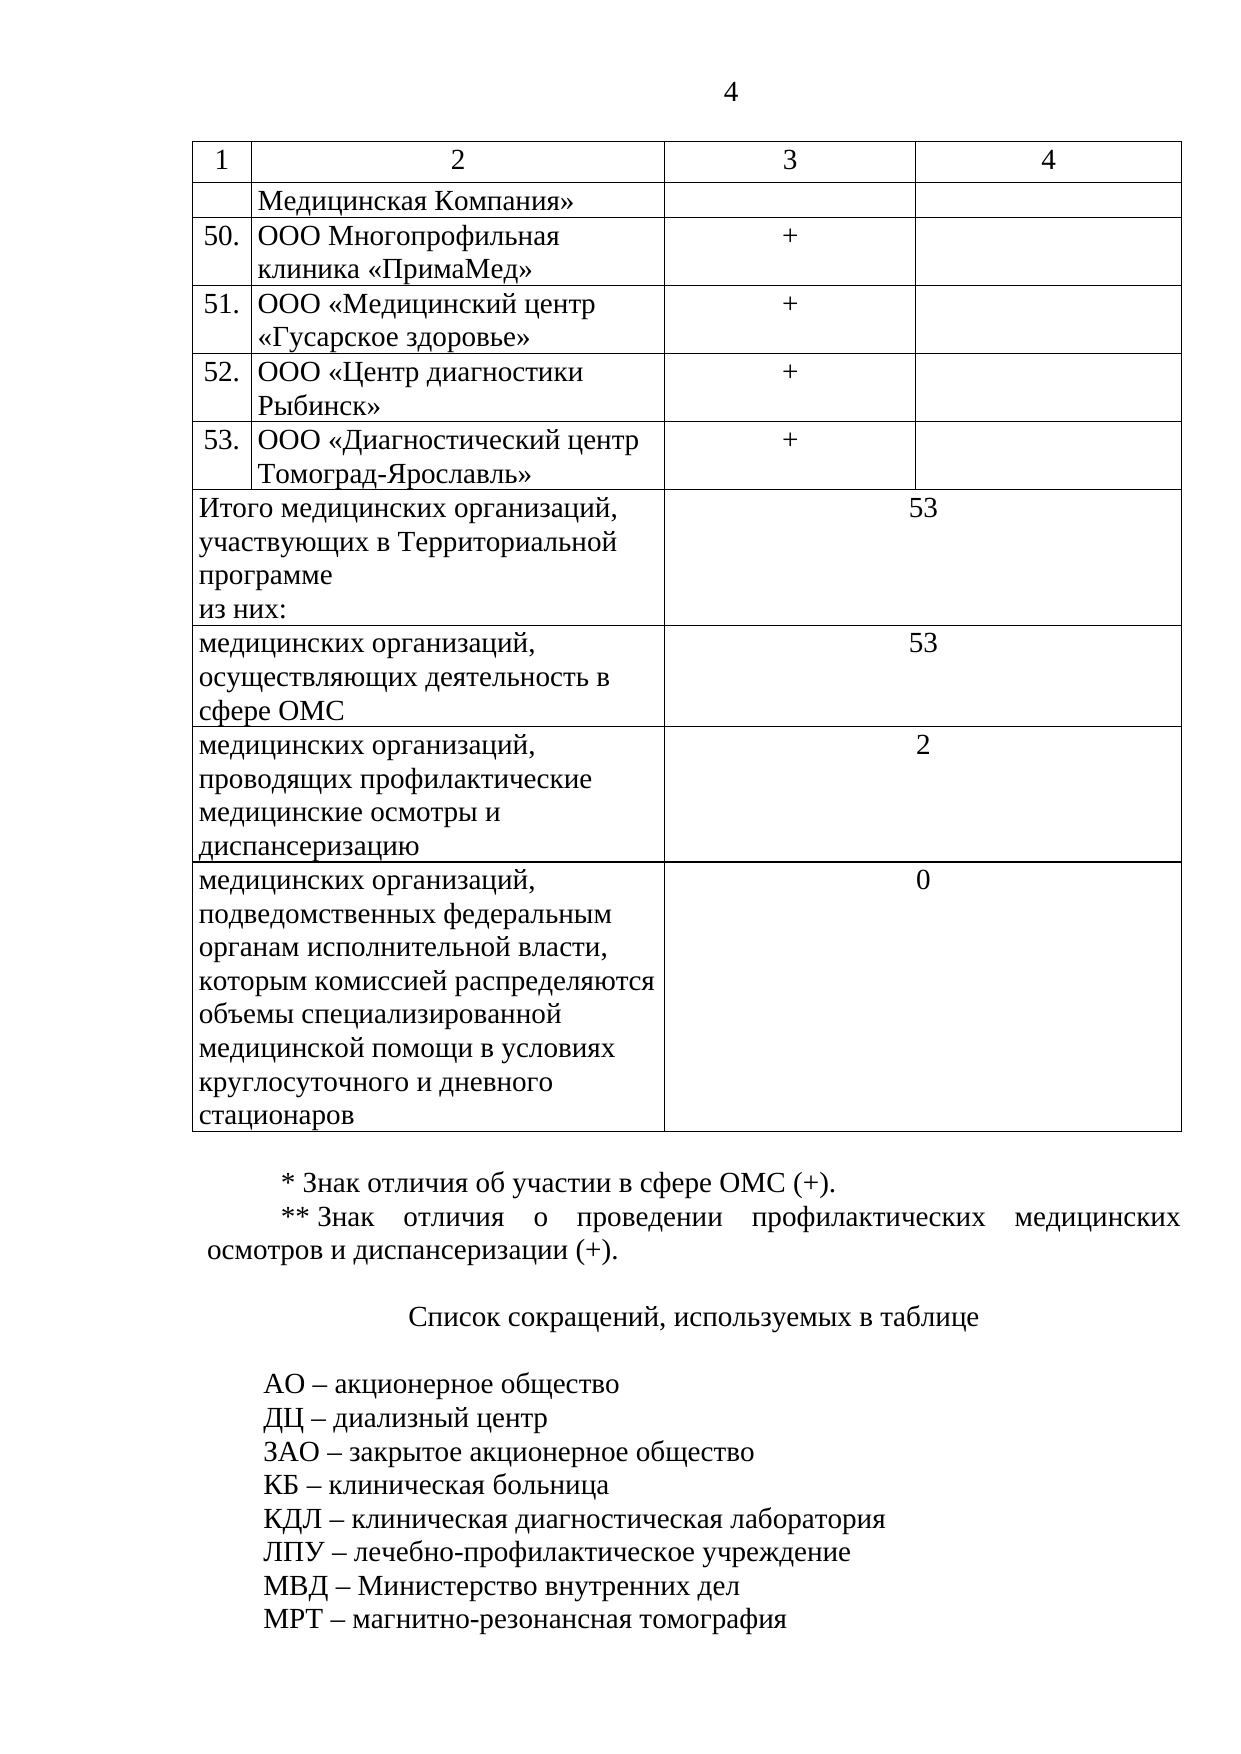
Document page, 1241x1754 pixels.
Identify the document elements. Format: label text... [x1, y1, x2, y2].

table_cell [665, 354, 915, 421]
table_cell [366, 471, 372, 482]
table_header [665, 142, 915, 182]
text МВД – Министерство внутренних дел [207, 1568, 1181, 1601]
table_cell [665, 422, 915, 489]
text КДЛ – клиническая диагностическая лаборатория [207, 1501, 1181, 1534]
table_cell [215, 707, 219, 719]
text МРТ – магнитно-резонансная томография [207, 1601, 1181, 1635]
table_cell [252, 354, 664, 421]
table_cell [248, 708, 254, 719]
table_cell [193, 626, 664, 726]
text * Знак отличия об участии в сфере ОМС (+). [207, 1165, 1181, 1199]
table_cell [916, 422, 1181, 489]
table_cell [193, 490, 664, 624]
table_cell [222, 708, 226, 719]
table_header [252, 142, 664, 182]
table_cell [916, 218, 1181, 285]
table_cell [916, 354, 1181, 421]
text ** Знак отличия о проведении профилактических медицинских осмотров и диспансеризации (+). [207, 1199, 1181, 1266]
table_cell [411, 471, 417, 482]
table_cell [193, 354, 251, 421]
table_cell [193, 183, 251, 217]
text КБ – клиническая больница [207, 1467, 1181, 1501]
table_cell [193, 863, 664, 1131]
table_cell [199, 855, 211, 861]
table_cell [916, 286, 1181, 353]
text ЛПУ – лечебно-профилактическое учреждение [207, 1534, 1181, 1568]
text АО – акционерное общество [207, 1367, 1181, 1400]
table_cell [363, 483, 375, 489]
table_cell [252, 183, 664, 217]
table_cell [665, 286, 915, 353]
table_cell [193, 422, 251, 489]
text Список сокращений, используемых в таблице [207, 1299, 1181, 1333]
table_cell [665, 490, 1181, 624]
text ЗАО – закрытое акционерное общество [207, 1434, 1181, 1467]
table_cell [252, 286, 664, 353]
text ДЦ – диализный центр [207, 1400, 1181, 1434]
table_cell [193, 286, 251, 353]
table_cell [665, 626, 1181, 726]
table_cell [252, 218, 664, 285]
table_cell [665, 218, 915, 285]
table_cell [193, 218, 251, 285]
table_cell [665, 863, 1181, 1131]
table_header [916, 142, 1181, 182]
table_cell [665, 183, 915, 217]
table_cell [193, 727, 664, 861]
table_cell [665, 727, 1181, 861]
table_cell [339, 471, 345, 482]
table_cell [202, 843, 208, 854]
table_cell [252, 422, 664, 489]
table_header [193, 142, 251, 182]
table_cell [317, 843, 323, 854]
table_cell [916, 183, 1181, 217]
